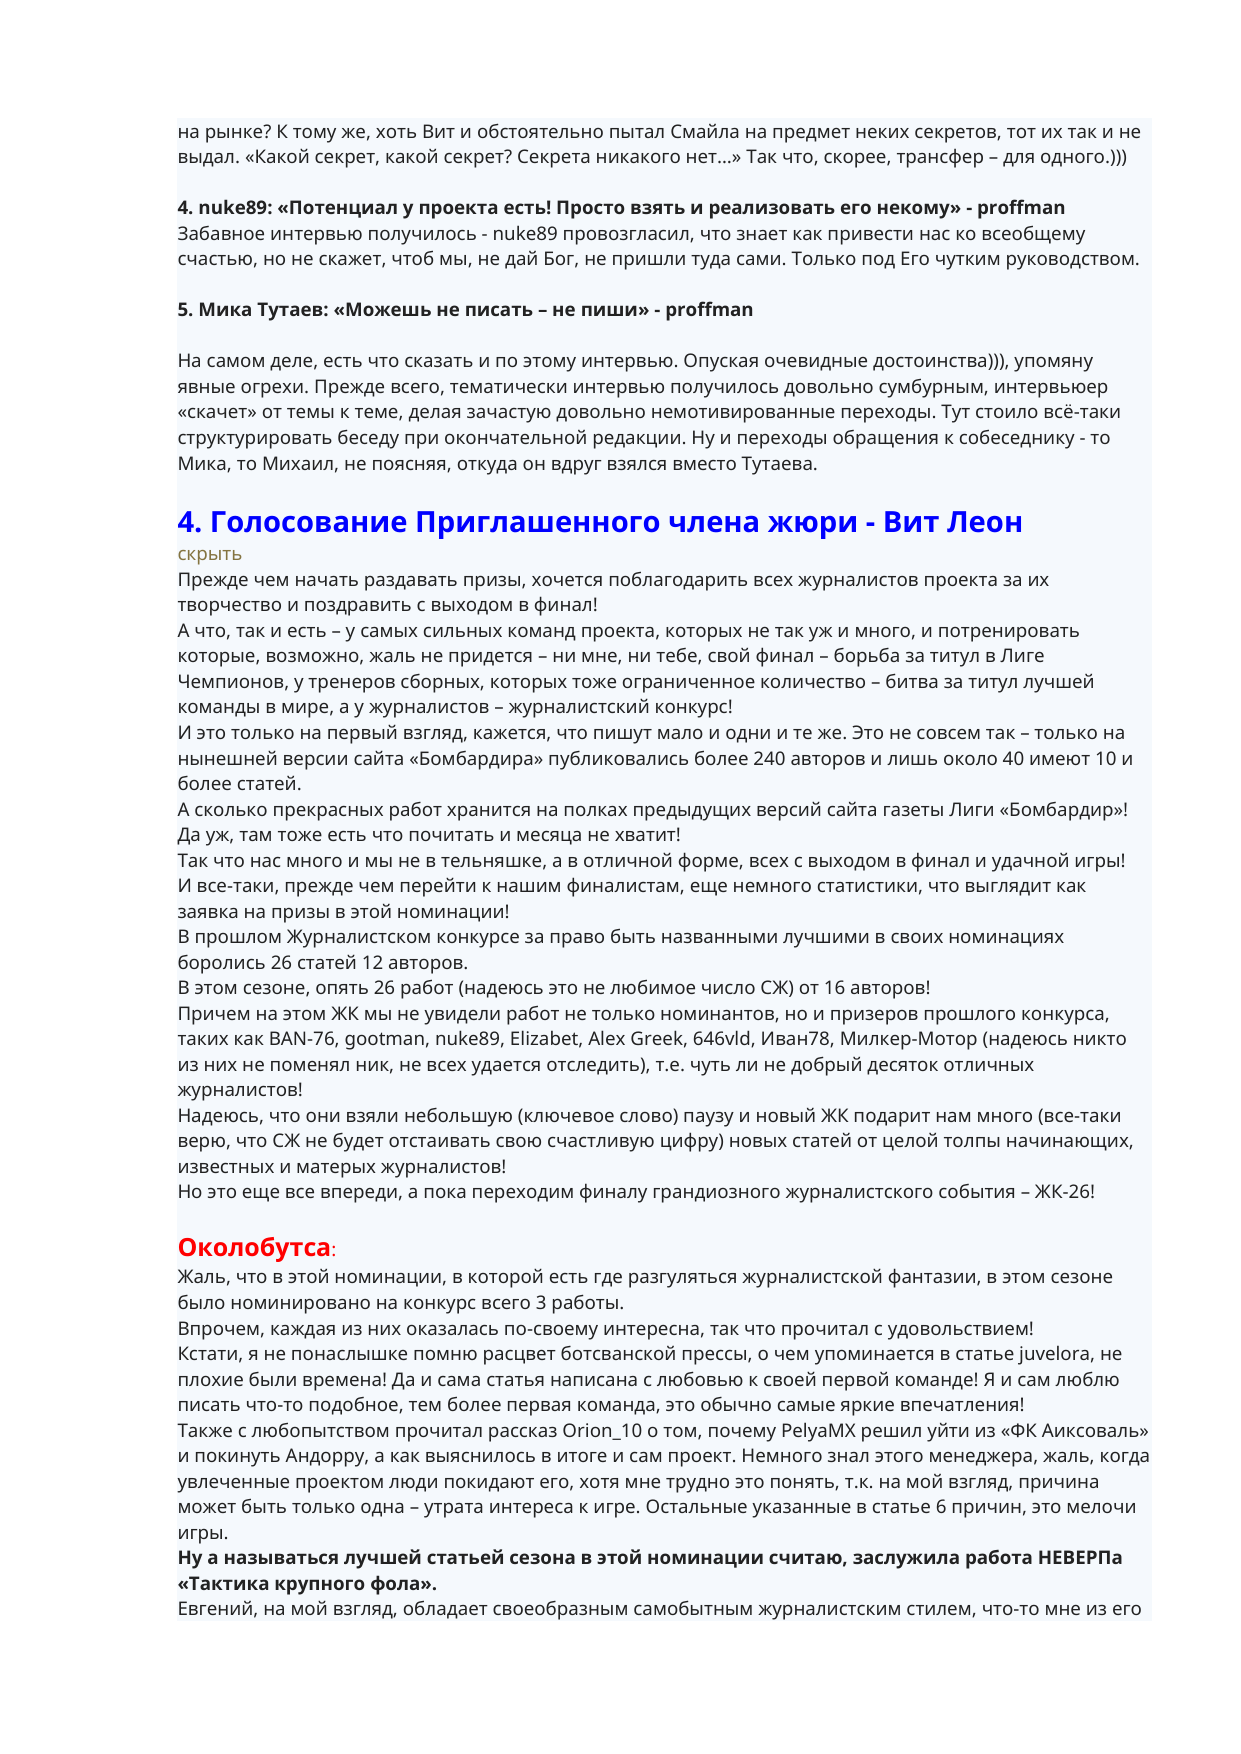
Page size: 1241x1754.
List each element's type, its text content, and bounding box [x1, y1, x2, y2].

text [177, 118, 1152, 475]
text 4. Голосование Приглашенного члена жюри - Вит Леон [177, 475, 1152, 541]
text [177, 566, 1152, 1621]
text скрыть [177, 541, 1152, 566]
